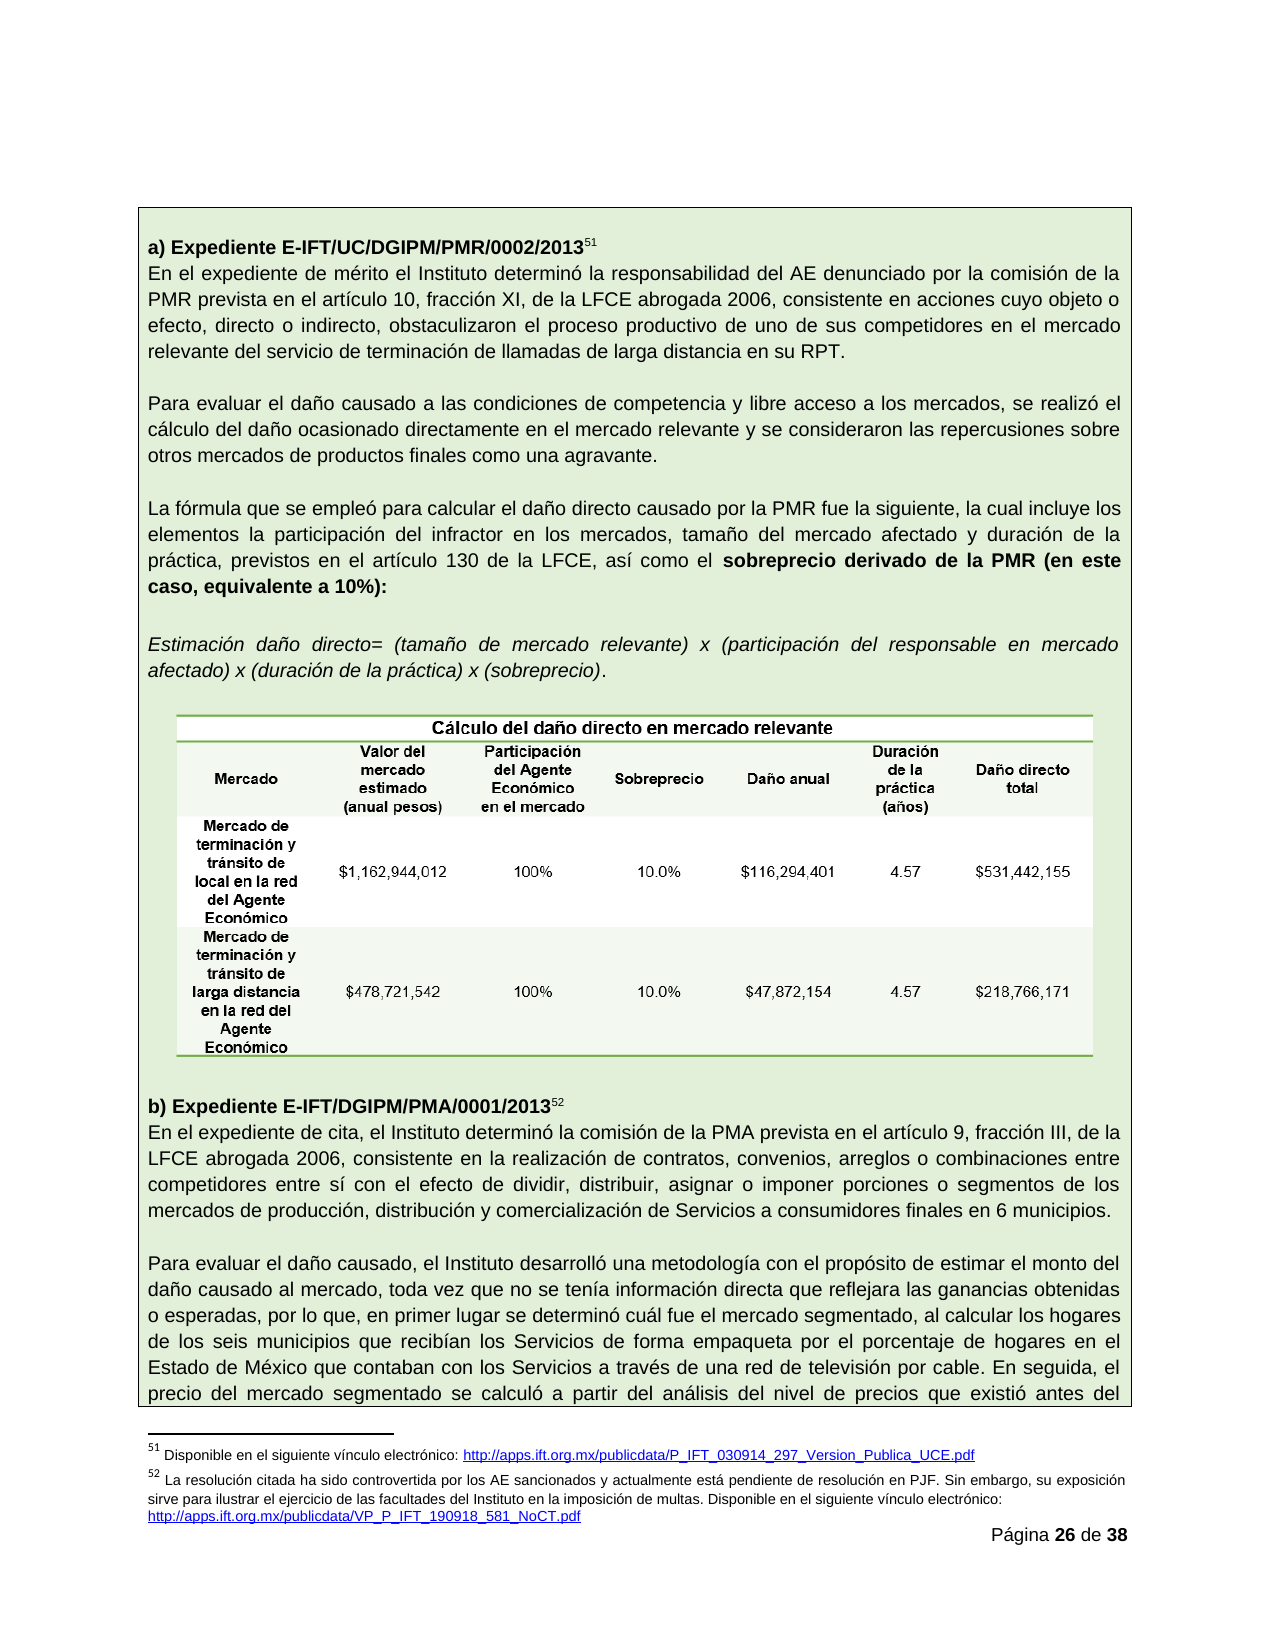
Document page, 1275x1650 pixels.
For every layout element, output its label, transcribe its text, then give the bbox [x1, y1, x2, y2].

text La fórmula que se empleó para calcular el daño directo causado por la PMR fue la siguiente, la cual incluye los elementos la participación del infractor en los mercados, tamaño del mercado afectado y duración de la práctica, previstos en el artículo 130 de la LFCE, así como el sobreprecio derivado de la PMR (en este caso, equivalente a 10%): [139, 493, 1131, 597]
text a) Expediente E-IFT/UC/DGIPM/PMR/0002/2013 [139, 233, 1131, 259]
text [139, 1248, 1131, 1406]
text Para evaluar el daño causado a las condiciones de competencia y libre acceso a los mercados, se realizó el cálculo del daño ocasionado directamente en el mercado relevante y se consideraron las repercusiones sobre otros mercados de productos finales como una agravante. [139, 389, 1131, 467]
text En el expediente de cita, el Instituto determinó la comisión de la PMA prevista en el artículo 9, fracción III, de la LFCE abrogada 2006, consistente en la realización de contratos, convenios, arreglos o combinaciones entre competidores entre sí con el efecto de dividir, distribuir, asignar o imponer porciones o segmentos de los mercados de producción, distribución y comercialización de Servicios a consumidores finales en 6 municipios. [139, 1118, 1131, 1222]
text En el expediente de mérito el Instituto determinó la responsabilidad del AE denunciado por la comisión de la PMR prevista en el artículo 10, fracción XI, de la LFCE abrogada 2006, consistente en acciones cuyo objeto o efecto, directo o indirecto, obstaculizaron el proceso productivo de uno de sus competidores en el mercado relevante del servicio de terminación de llamadas de larga distancia en su RPT. [139, 259, 1131, 363]
text Estimación daño directo= (tamaño de mercado relevante) x (participación del responsable en mercado afectado) x (duración de la práctica) x (sobreprecio). [139, 629, 1131, 681]
picture [176, 710, 1094, 1065]
text b) Expediente E-IFT/DGIPM/PMA/0001/2013 [139, 1092, 1131, 1118]
